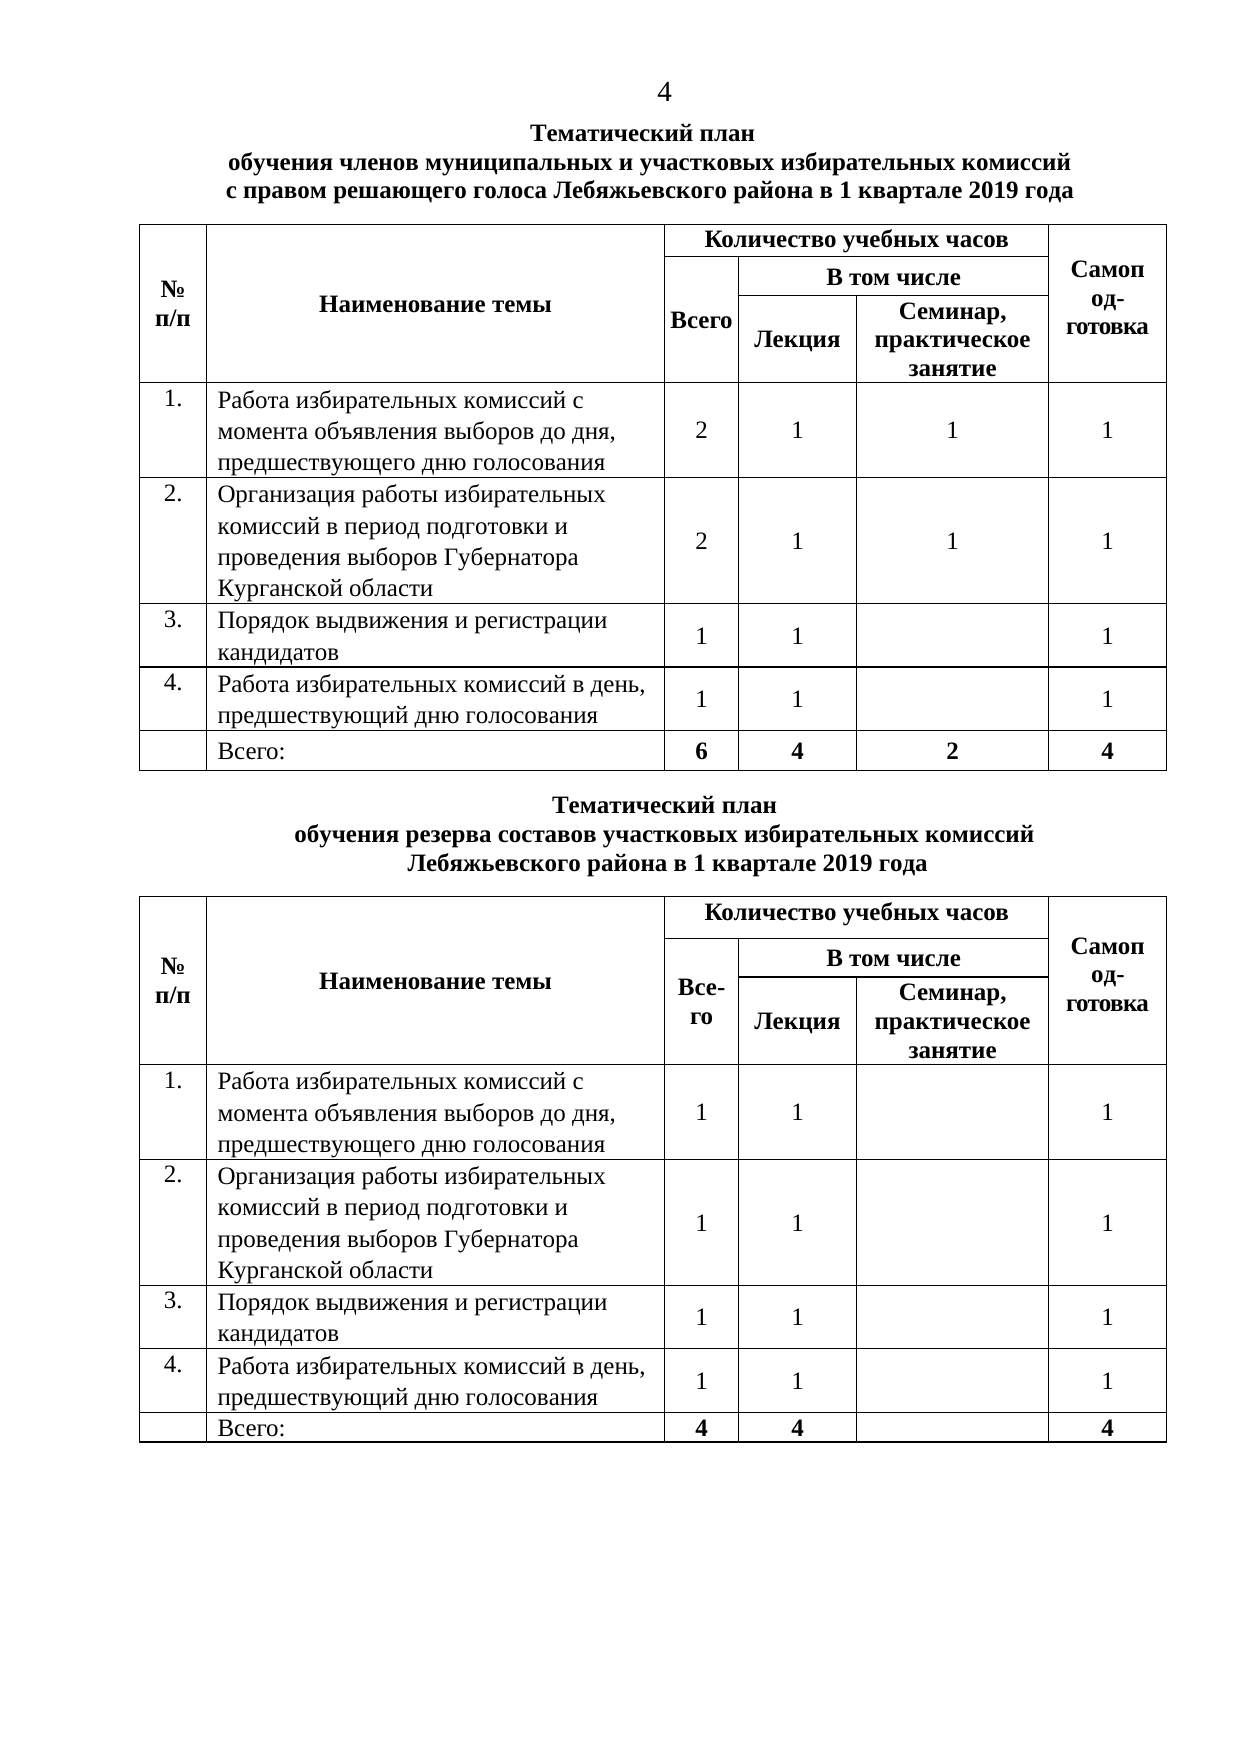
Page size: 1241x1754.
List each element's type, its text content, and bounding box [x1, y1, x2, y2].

table_cell 1 [1049, 1065, 1166, 1158]
table_cell 1 [739, 1349, 856, 1412]
table_cell 1 [665, 1349, 738, 1412]
table_cell [140, 1413, 206, 1441]
table_cell 1 [665, 1286, 738, 1348]
table_header № п/п [140, 897, 206, 1064]
table_cell Лекция [739, 978, 856, 1064]
table_cell 1. [140, 383, 206, 477]
table_cell [857, 1286, 1048, 1348]
table_header № п/п [140, 225, 206, 382]
table_cell [857, 1065, 1048, 1158]
table_cell Работа избирательных комиссий в день, предшествующий дню голосования [207, 668, 664, 730]
table_cell Работа избирательных комиссий с момента объявления выборов до дня, предшествующего дню голосования [207, 383, 664, 477]
table_cell Всего: [207, 731, 664, 770]
table_cell 1 [857, 478, 1048, 603]
table_cell [857, 668, 1048, 730]
subtitle Тематический план [177, 790, 1152, 819]
table_cell 4. [140, 1349, 206, 1412]
table_cell 1 [665, 1065, 738, 1158]
table_cell Семинар, практическое занятие [857, 296, 1048, 382]
table_cell 1 [1049, 668, 1166, 730]
subtitle Лебяжьевского района в 1 квартале 2019 года [177, 848, 1152, 876]
table_header Самопод-готовка [1049, 897, 1166, 1064]
table_cell 1 [1049, 1286, 1166, 1348]
table_cell [857, 1413, 1048, 1441]
table_cell 1. [140, 1065, 206, 1158]
table_cell Организация работы избирательных комиссий в период подготовки и проведения выборов Губернатора Курганской области [207, 1160, 664, 1284]
table_cell Всего [665, 257, 738, 382]
table_cell 1 [665, 604, 738, 666]
table_cell 1 [739, 1286, 856, 1348]
table_cell 1 [665, 1160, 738, 1284]
table_cell 1 [1049, 1160, 1166, 1284]
table_cell 1 [739, 1065, 856, 1158]
table_cell 1 [1049, 383, 1166, 477]
table_cell В том числе [739, 257, 1048, 295]
table_cell 4 [1049, 1413, 1166, 1441]
table_cell [857, 604, 1048, 666]
table_header Количество учебных часов [665, 897, 1048, 938]
table_cell Семинар, практическое занятие [857, 978, 1048, 1064]
table_cell 4. [140, 668, 206, 730]
table_header Количество учебных часов [665, 225, 1048, 256]
table_cell 1 [739, 383, 856, 477]
table_cell 1 [739, 1160, 856, 1284]
table_cell 1 [1049, 604, 1166, 666]
table_cell Порядок выдвижения и регистрации кандидатов [207, 604, 664, 666]
subtitle обучения резерва составов участковых избирательных комиссий [177, 819, 1152, 848]
table_cell 3. [140, 1286, 206, 1348]
table_cell 2. [140, 1160, 206, 1284]
table_cell 1 [739, 478, 856, 603]
table_cell 4 [739, 731, 856, 770]
table_cell [857, 1160, 1048, 1284]
table_header Самопод-готовка [1049, 225, 1166, 382]
table_cell [857, 1349, 1048, 1412]
table_cell Лекция [739, 296, 856, 382]
table_cell 1 [1049, 1349, 1166, 1412]
table_cell 1 [739, 668, 856, 730]
table_cell 2 [665, 478, 738, 603]
subtitle с правом решающего голоса Лебяжьевского района в 1 квартале 2019 года [148, 176, 1152, 204]
table_cell Порядок выдвижения и регистрации кандидатов [207, 1286, 664, 1348]
table_cell 6 [665, 731, 738, 770]
table_cell 2. [140, 478, 206, 603]
table_cell Работа избирательных комиссий с момента объявления выборов до дня, предшествующего дню голосования [207, 1065, 664, 1158]
table_cell 2 [665, 383, 738, 477]
table_cell 1 [857, 383, 1048, 477]
table_cell Организация работы избирательных комиссий в период подготовки и проведения выборов Губернатора Курганской области [207, 478, 664, 603]
table_cell 4 [665, 1413, 738, 1441]
table_cell Всего: [207, 1413, 664, 1441]
table_cell 1 [739, 604, 856, 666]
table_cell 4 [1049, 731, 1166, 770]
table_cell 2 [857, 731, 1048, 770]
table_header Наименование темы [207, 225, 664, 382]
table_cell 4 [739, 1413, 856, 1441]
subtitle обучения членов муниципальных и участковых избирательных комиссий [148, 147, 1152, 176]
table_cell 1 [665, 668, 738, 730]
table_cell 1 [1049, 478, 1166, 603]
table_cell В том числе [739, 939, 1048, 976]
table_cell [140, 731, 206, 770]
table_header Наименование темы [207, 897, 664, 1064]
text Тематический план [133, 118, 1152, 147]
table_cell Работа избирательных комиссий в день, предшествующий дню голосования [207, 1349, 664, 1412]
table_cell Все-го [665, 939, 738, 1064]
table_cell 3. [140, 604, 206, 666]
